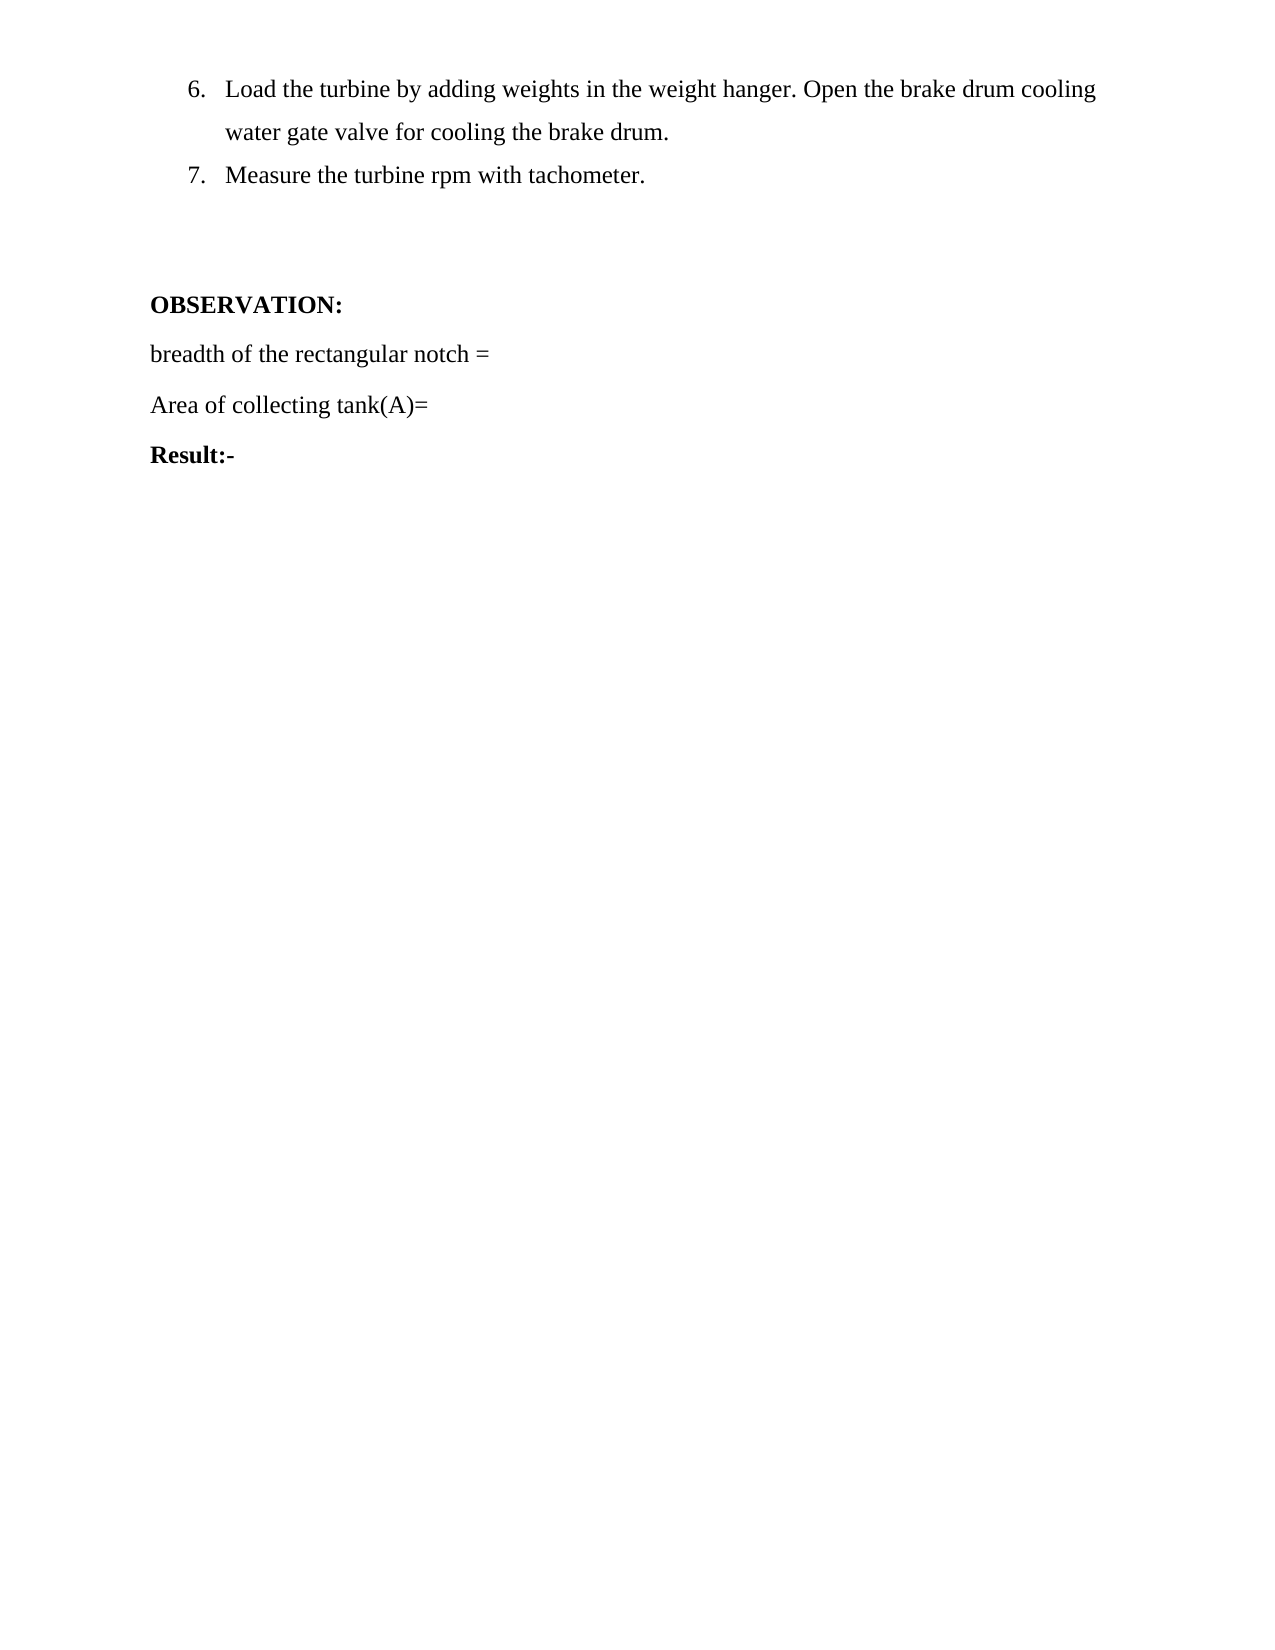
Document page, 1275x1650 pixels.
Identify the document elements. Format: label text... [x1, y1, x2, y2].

text OBSERVATION: [150, 290, 1154, 318]
text Result:- [150, 440, 1154, 469]
list Load the turbine by adding weights in the weight hanger. Open the brake drum cooling water gate valve for cooling the brake drum. [187, 74, 1108, 146]
text Area of collecting tank(A)= [150, 390, 1154, 418]
text breadth of the rectangular notch = [150, 339, 1154, 368]
list Measure the turbine rpm with tachometer. [187, 160, 1154, 189]
